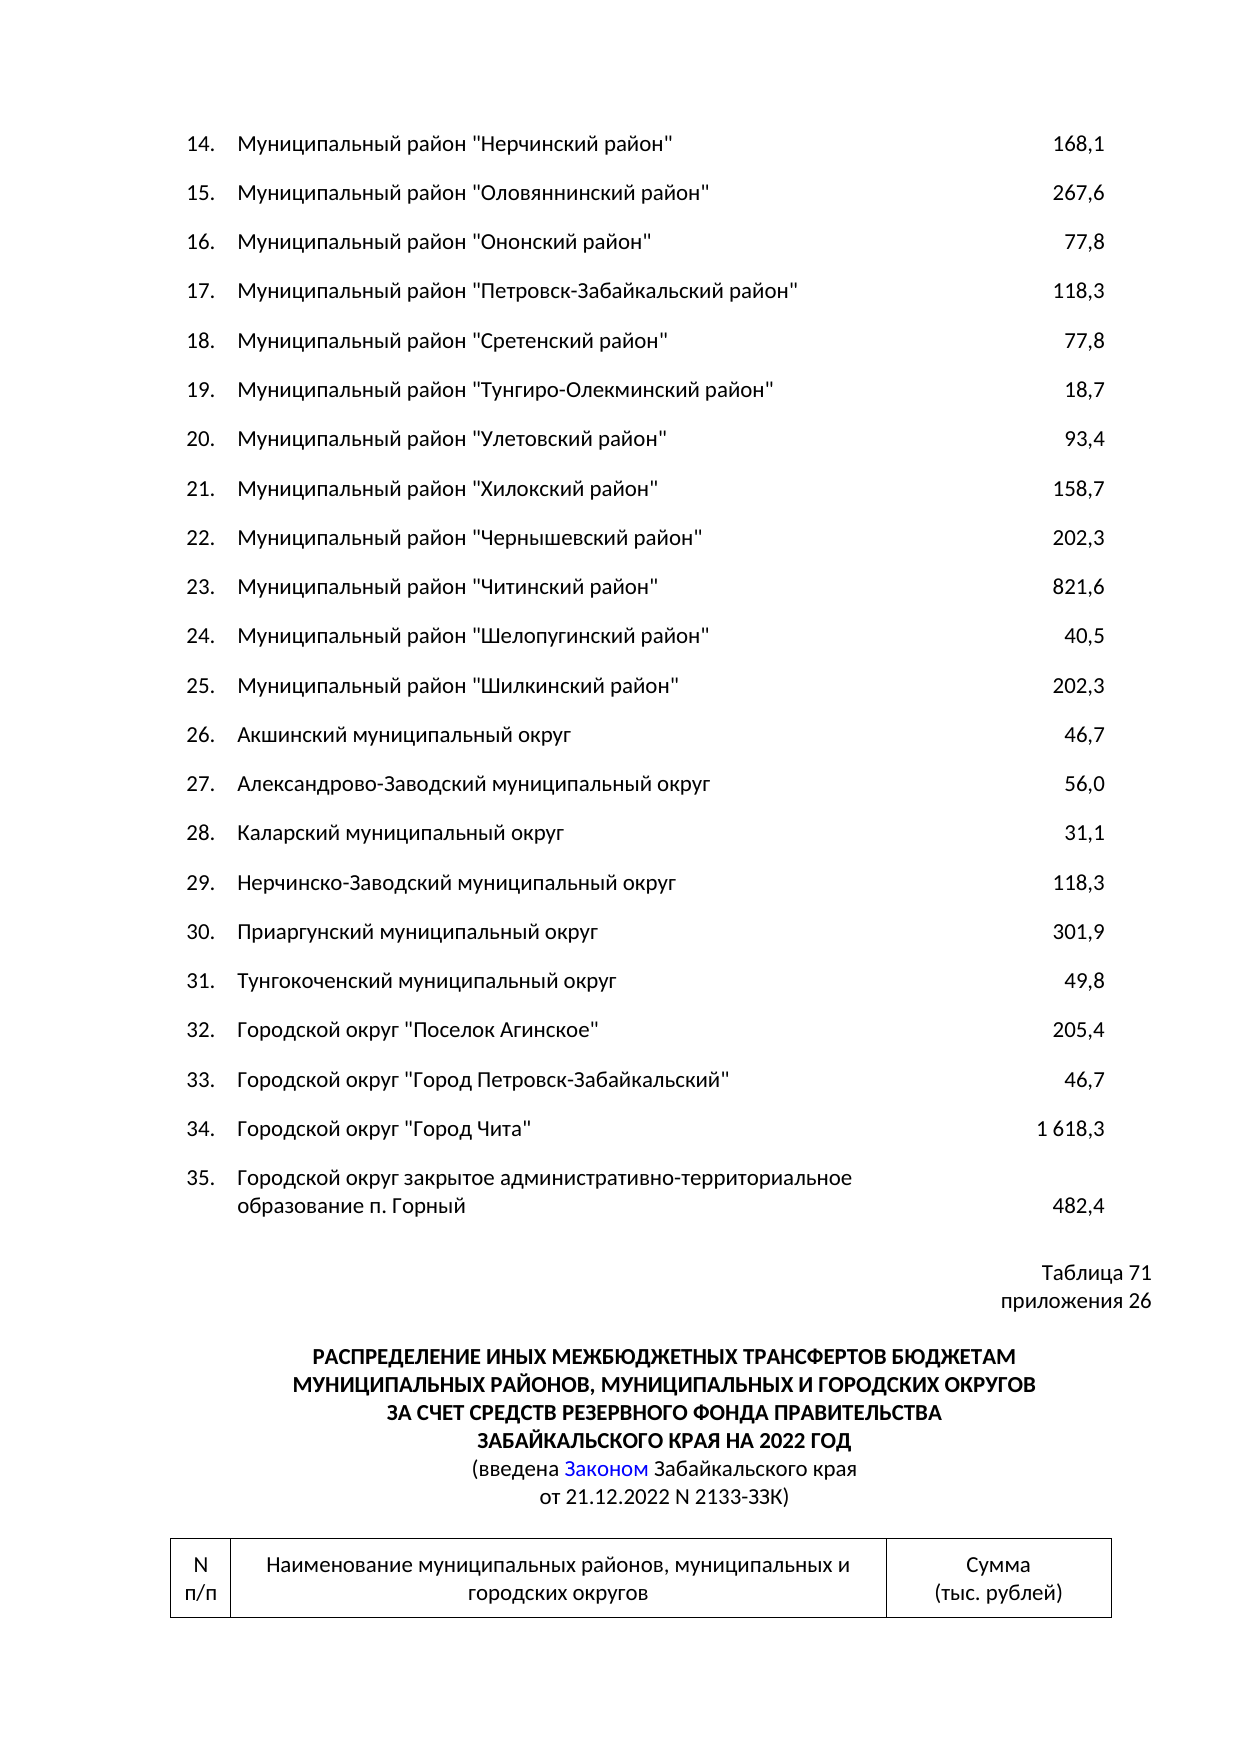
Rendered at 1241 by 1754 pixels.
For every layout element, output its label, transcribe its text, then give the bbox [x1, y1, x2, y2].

title ЗА СЧЕТ СРЕДСТВ РЕЗЕРВНОГО ФОНДА ПРАВИТЕЛЬСТВА [177, 1398, 1152, 1426]
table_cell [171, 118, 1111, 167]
title МУНИЦИПАЛЬНЫХ РАЙОНОВ, МУНИЦИПАЛЬНЫХ И ГОРОДСКИХ ОКРУГОВ [177, 1370, 1152, 1398]
text (введена Законом Забайкальского края [177, 1454, 1152, 1482]
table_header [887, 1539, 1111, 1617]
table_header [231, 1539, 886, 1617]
title РАСПРЕДЕЛЕНИЕ ИНЫХ МЕЖБЮДЖЕТНЫХ ТРАНСФЕРТОВ БЮДЖЕТАМ [177, 1342, 1152, 1370]
text от 21.12.2022 N 2133-ЗЗК) [177, 1482, 1152, 1510]
text приложения 26 [177, 1286, 1152, 1314]
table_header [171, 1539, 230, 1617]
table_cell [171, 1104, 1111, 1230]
text Таблица 71 [177, 1258, 1152, 1286]
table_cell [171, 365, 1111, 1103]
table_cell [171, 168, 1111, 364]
title ЗАБАЙКАЛЬСКОГО КРАЯ НА 2022 ГОД [177, 1426, 1152, 1454]
